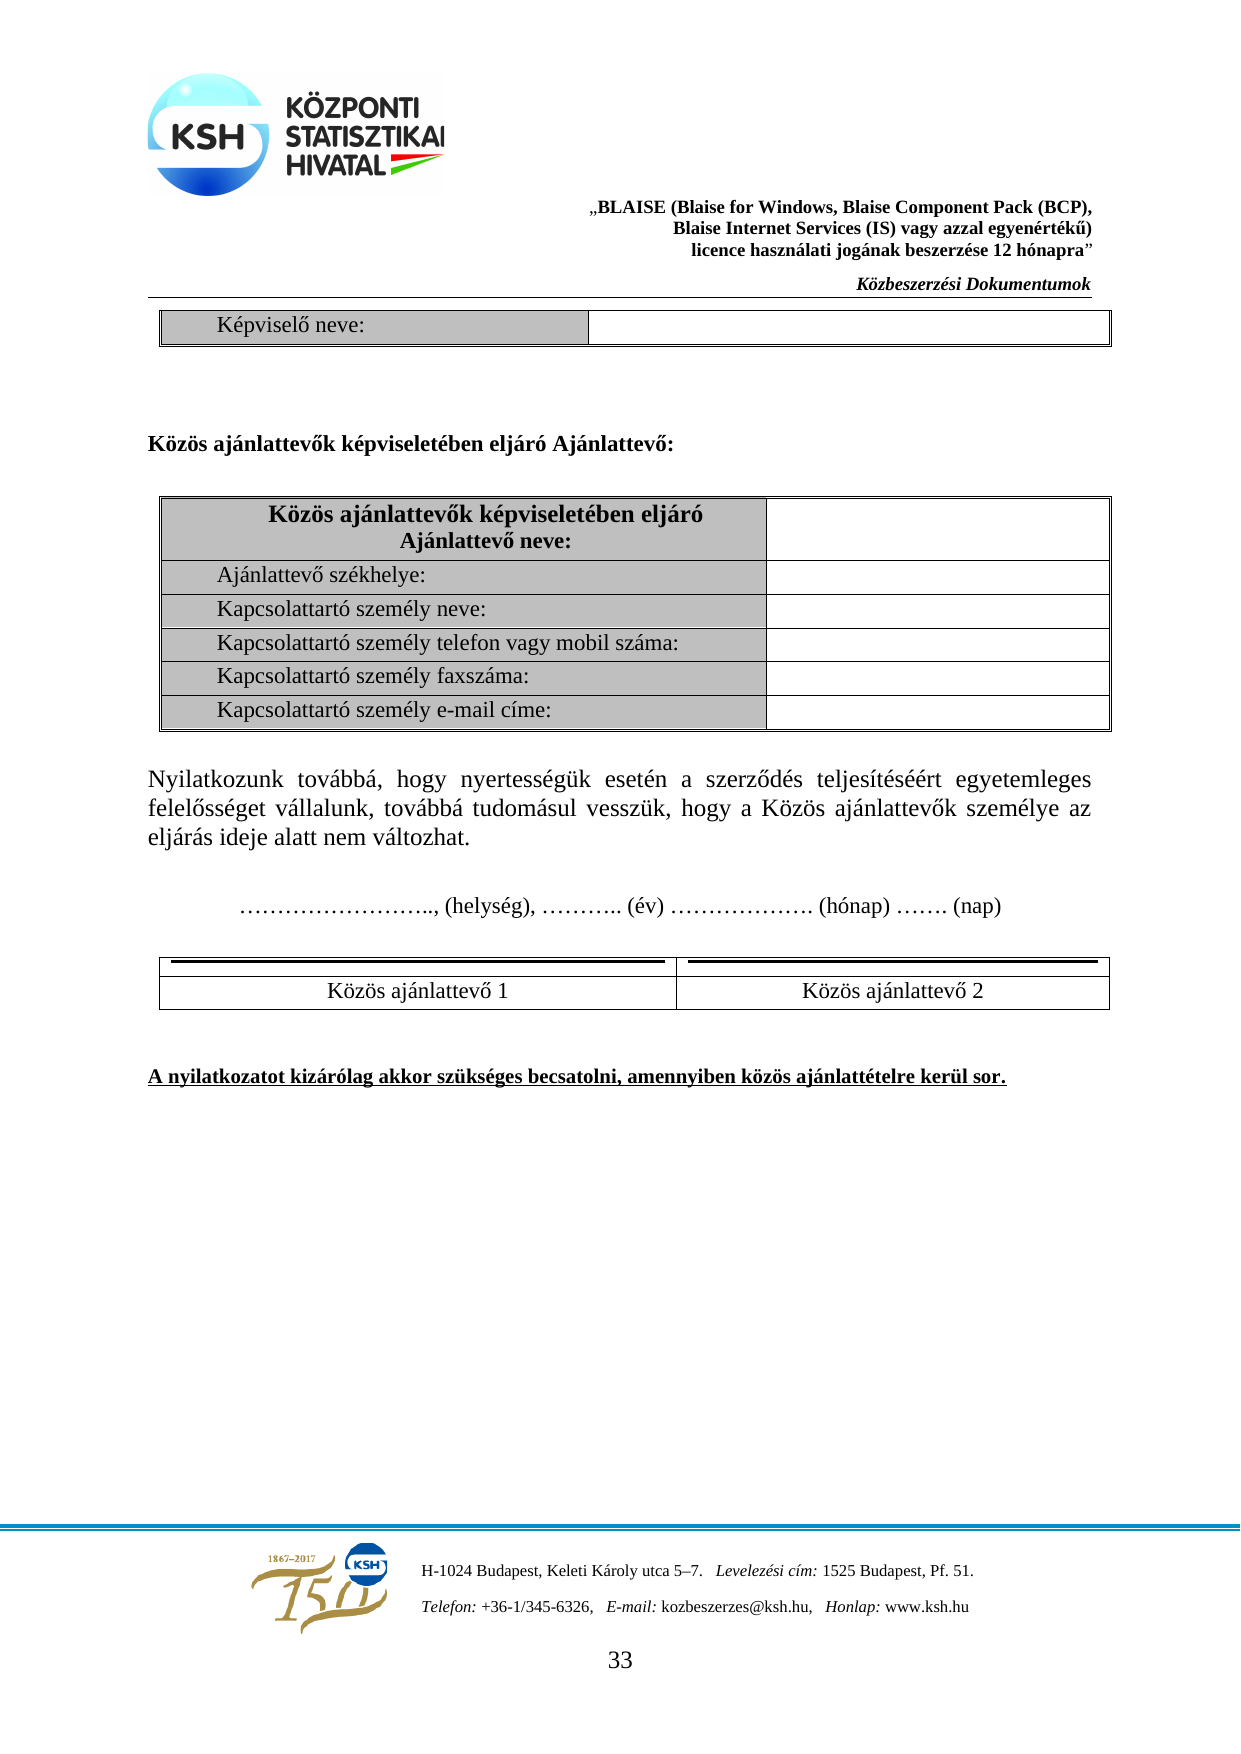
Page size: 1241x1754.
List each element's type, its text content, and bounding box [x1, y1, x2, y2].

table_cell [589, 311, 1109, 344]
picture [251, 1543, 388, 1634]
table_cell [767, 662, 1109, 695]
table_cell Kapcsolattartó személy faxszáma: [162, 662, 766, 695]
table_cell Kapcsolattartó személy e-mail címe: [162, 696, 766, 728]
table_cell Kapcsolattartó személy telefon vagy mobil száma: [162, 629, 766, 661]
table_cell Kapcsolattartó személy neve: [162, 595, 766, 627]
table_cell Ajánlattevő székhelye: [162, 561, 766, 594]
text Nyilatkozunk továbbá, hogy nyertességük esetén a szerződés teljesítéséért egyetemleges felelősséget vállalunk, továbbá tudomásul vesszük, hogy a Közös ajánlattevők személye az eljárás ideje alatt nem változhat. [148, 764, 1092, 850]
table_header [677, 958, 1109, 976]
table_cell Képviselő neve: [162, 311, 588, 344]
text Közös ajánlattevők képviseletében eljáró Ajánlattevő: [148, 431, 1092, 457]
table_cell [767, 595, 1109, 627]
text …………………….., (helység), ……….. (év) ………………. (hónap) ……. (nap) [148, 892, 1092, 918]
table_cell Közös ajánlattevő 1 [160, 977, 676, 1009]
table_header [767, 499, 1109, 560]
table_header Közös ajánlattevők képviseletében eljáró Ajánlattevő neve: [162, 499, 766, 560]
picture [147, 73, 445, 196]
text A nyilatkozatot kizárólag akkor szükséges becsatolni, amennyiben közös ajánlattételre kerül sor. [148, 1064, 1092, 1088]
table_cell Közös ajánlattevő 2 [677, 977, 1109, 1009]
table_cell [767, 561, 1109, 594]
table_header [160, 958, 676, 976]
table_cell [767, 629, 1109, 661]
table_cell [767, 696, 1109, 728]
